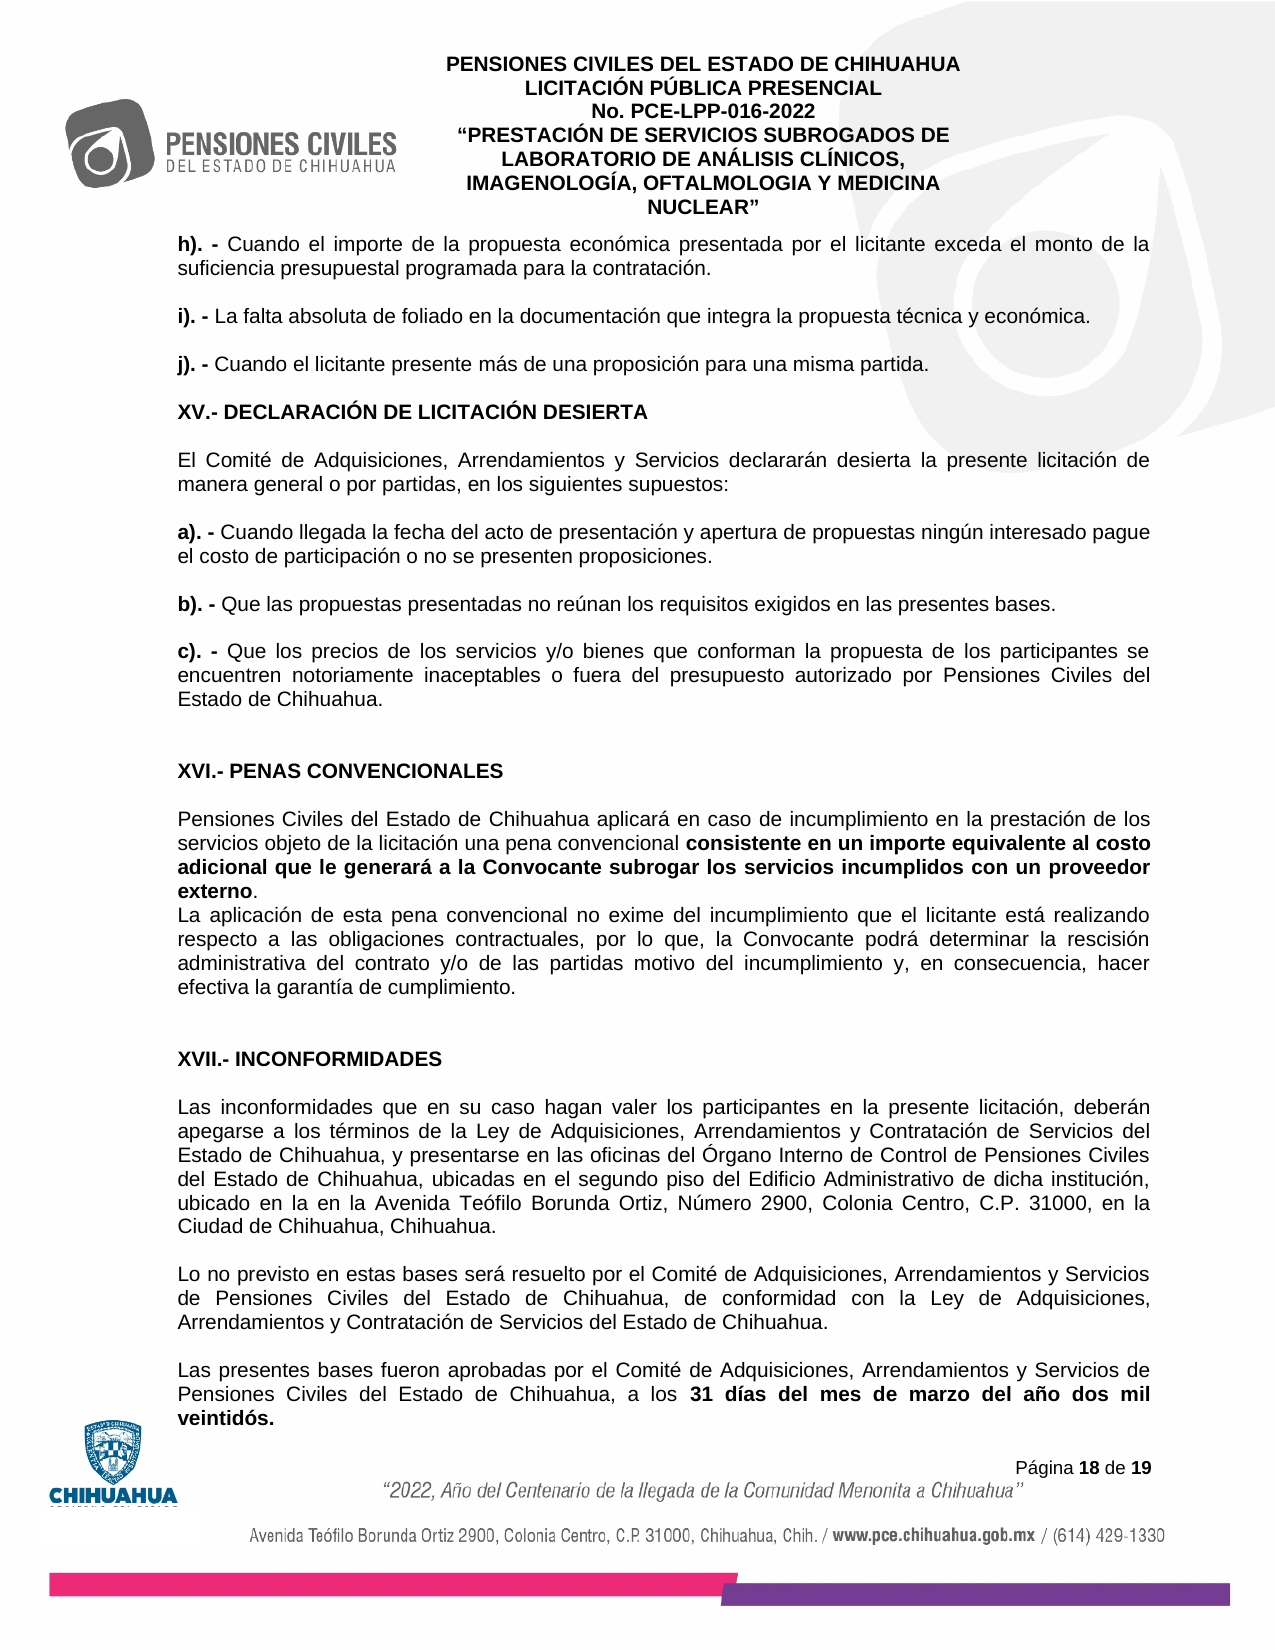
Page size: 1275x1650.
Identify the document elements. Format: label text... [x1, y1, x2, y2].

text El Comité de Adquisiciones, Arrendamientos y Servicios declararán desierta la presente licitación de manera general o por partidas, en los siguientes supuestos: [177, 448, 1152, 496]
text j). - Cuando el licitante presente más de una proposición para una misma partida. [177, 352, 1152, 376]
text XV.- DECLARACIÓN DE LICITACIÓN DESIERTA [177, 400, 1152, 424]
text XVI.- PENAS CONVENCIONALES [177, 759, 1152, 783]
picture [1, 1, 1275, 1650]
text a). - Cuando llegada la fecha del acto de presentación y apertura de propuestas ningún interesado pague el costo de participación o no se presenten proposiciones. [177, 519, 1152, 567]
text i). - La falta absoluta de foliado en la documentación que integra la propuesta técnica y económica. [177, 304, 1152, 328]
text Las presentes bases fueron aprobadas por el Comité de Adquisiciones, Arrendamientos y Servicios de Pensiones Civiles del Estado de Chihuahua, a los 31 días del mes de marzo del año dos mil veintidós. [177, 1358, 1152, 1430]
text c). - Que los precios de los servicios y/o bienes que conforman la propuesta de los participantes se encuentren notoriamente inaceptables o fuera del presupuesto autorizado por Pensiones Civiles del Estado de Chihuahua. [177, 639, 1152, 711]
text La aplicación de esta pena convencional no exime del incumplimiento que el licitante está realizando respecto a las obligaciones contractuales, por lo que, la Convocante podrá determinar la rescisión administrativa del contrato y/o de las partidas motivo del incumplimiento y, en consecuencia, hacer efectiva la garantía de cumplimiento. [177, 903, 1152, 999]
text Lo no previsto en estas bases será resuelto por el Comité de Adquisiciones, Arrendamientos y Servicios de Pensiones Civiles del Estado de Chihuahua, de conformidad con la Ley de Adquisiciones, Arrendamientos y Contratación de Servicios del Estado de Chihuahua. [177, 1262, 1152, 1334]
text h). - Cuando el importe de la propuesta económica presentada por el licitante exceda el monto de la suficiencia presupuestal programada para la contratación. [177, 232, 1152, 280]
text b). - Que las propuestas presentadas no reúnan los requisitos exigidos en las presentes bases. [177, 591, 1152, 615]
text Pensiones Civiles del Estado de Chihuahua aplicará en caso de incumplimiento en la prestación de los servicios objeto de la licitación una pena convencional consistente en un importe equivalente al costo adicional que le generará a la Convocante subrogar los servicios incumplidos con un proveedor externo. [177, 807, 1152, 903]
text XVII.- INCONFORMIDADES [177, 1047, 1152, 1071]
text Las inconformidades que en su caso hagan valer los participantes en la presente licitación, deberán apegarse a los términos de la Ley de Adquisiciones, Arrendamientos y Contratación de Servicios del Estado de Chihuahua, y presentarse en las oficinas del Órgano Interno de Control de Pensiones Civiles del Estado de Chihuahua, ubicadas en el segundo piso del Edificio Administrativo de dicha institución, ubicado en la en la Avenida Teófilo Borunda Ortiz, Número 2900, Colonia Centro, C.P. 31000, en la Ciudad de Chihuahua, Chihuahua. [177, 1094, 1152, 1238]
